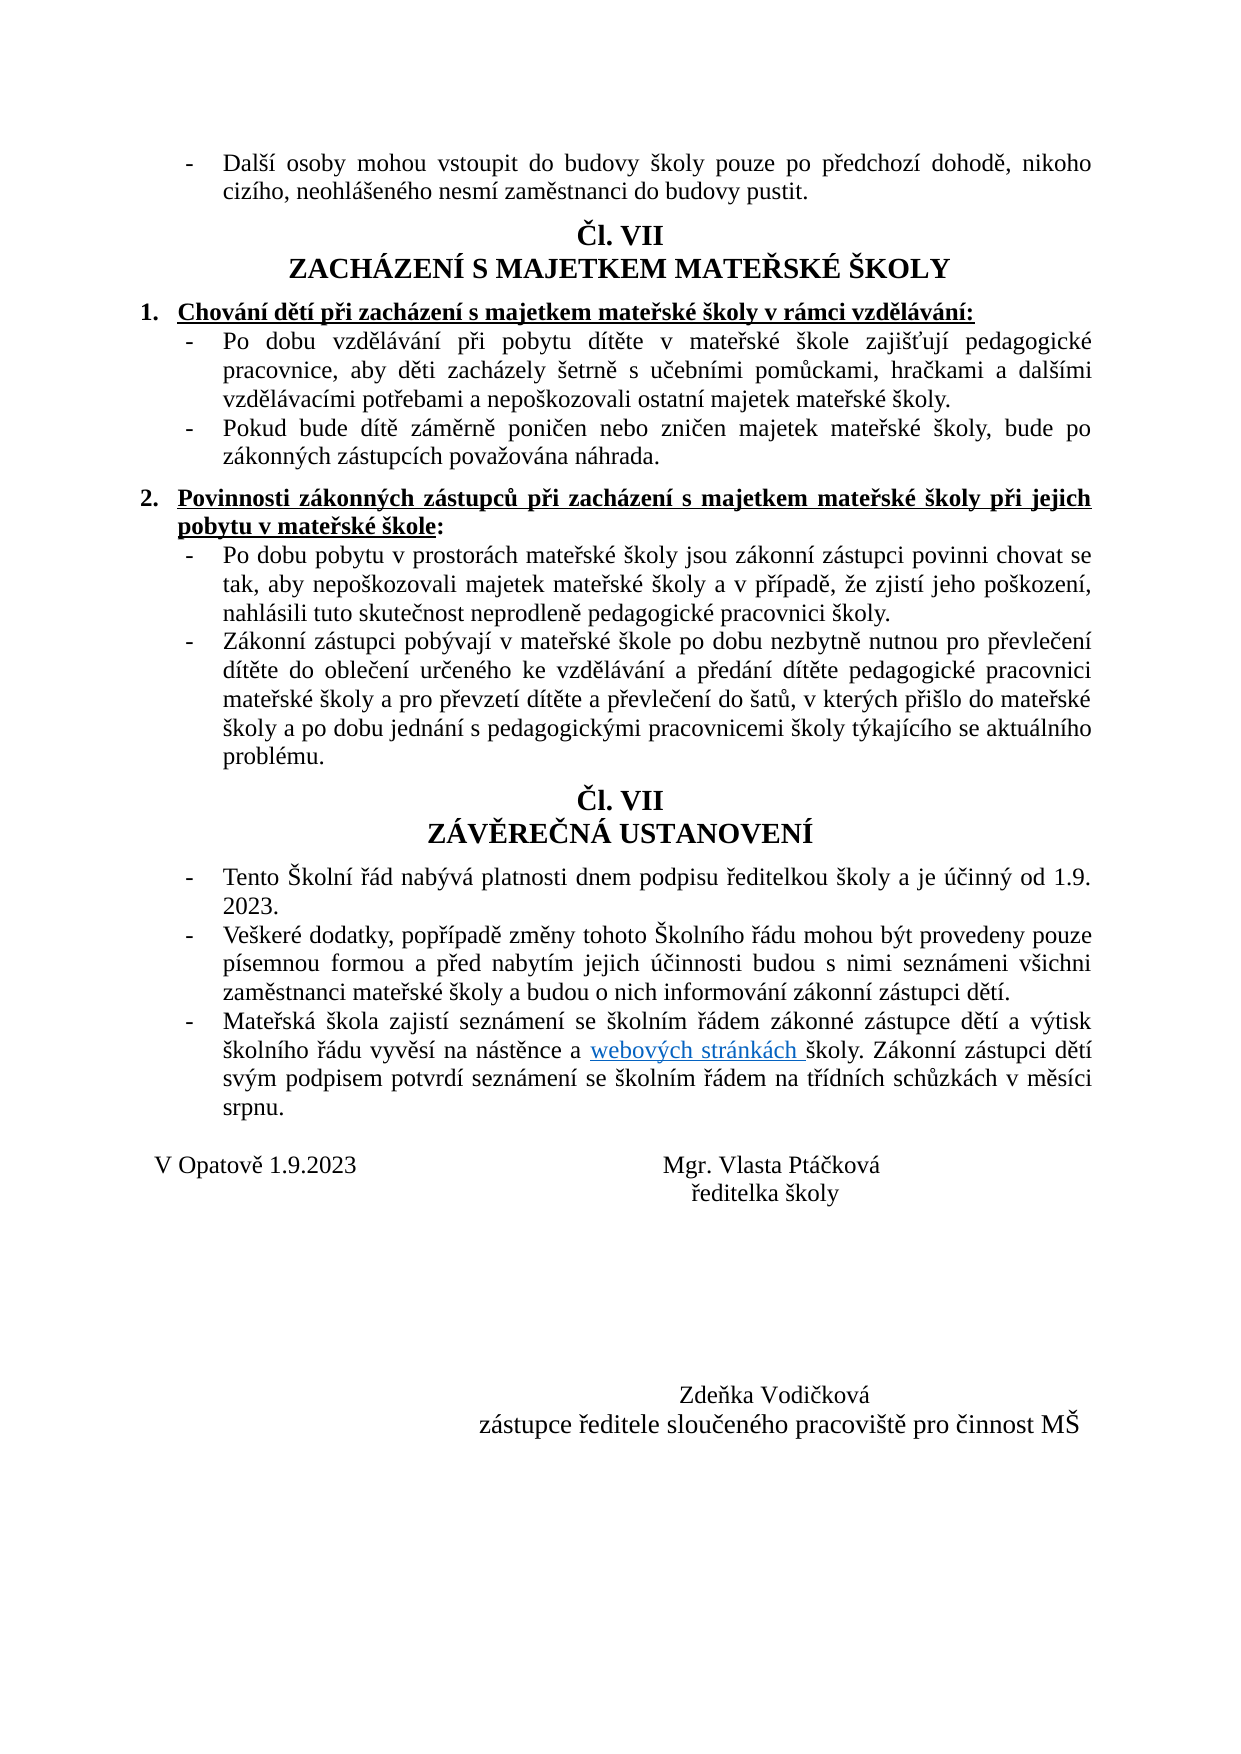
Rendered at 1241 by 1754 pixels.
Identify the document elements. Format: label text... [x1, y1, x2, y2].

list Další osoby mohou vstoupit do budovy školy pouze po předchozí dohodě, nikoho cizího, neohlášeného nesmí zaměstnanci do budovy pustit. [185, 148, 1093, 205]
text ZACHÁZENÍ S MAJETKEM MATEŘSKÉ ŠKOLY [147, 251, 1093, 285]
list Po dobu pobytu v prostorách mateřské školy jsou zákonní zástupci povinni chovat se tak, aby nepoškozovali majetek mateřské školy a v případě, že zjistí jeho poškození, nahlásili tuto skutečnost neprodleně pedagogické pracovnici školy. [185, 540, 1093, 626]
list Pokud bude dítě záměrně poničen nebo zničen majetek mateřské školy, bude po zákonných zástupcích považována náhrada. [185, 413, 1093, 470]
text ředitelka školy [148, 1178, 1093, 1207]
text Čl. VII [148, 783, 1093, 816]
text ZÁVĚREČNÁ USTANOVENÍ [148, 816, 1093, 850]
list Veškeré dodatky, popřípadě změny tohoto Školního řádu mohou být provedeny pouze písemnou formou a před nabytím jejich účinnosti budou s nimi seznámeni všichni zaměstnanci mateřské školy a budou o nich informování zákonní zástupci dětí. [185, 920, 1093, 1006]
text V Opatově 1.9.2023 Mgr. Vlasta Ptáčková [148, 1150, 1093, 1178]
subtitle Chování dětí při zacházení s majetkem mateřské školy v rámci vzdělávání: [140, 297, 1093, 326]
list Povinnosti zákonných zástupců při zacházení s majetkem mateřské školy při jejich pobytu v mateřské škole: [140, 483, 1093, 540]
list Mateřská škola zajistí seznámení se školním řádem zákonné zástupce dětí a výtisk školního řádu vyvěsí na nástěnce a webových stránkách školy. Zákonní zástupci dětí svým podpisem potvrdí seznámení se školním řádem na třídních schůzkách v měsíci srpnu. [185, 1006, 1093, 1121]
list Zákonní zástupci pobývají v mateřské škole po dobu nezbytně nutnou pro převlečení dítěte do oblečení určeného ke vzdělávání a předání dítěte pedagogické pracovnici mateřské školy a pro převzetí dítěte a převlečení do šatů, v kterých přišlo do mateřské školy a po dobu jednání s pedagogickými pracovnicemi školy týkajícího se aktuálního problému. [185, 626, 1093, 770]
list Po dobu vzdělávání při pobytu dítěte v mateřské škole zajišťují pedagogické pracovnice, aby děti zacházely šetrně s učebními pomůckami, hračkami a dalšími vzdělávacími potřebami a nepoškozovali ostatní majetek mateřské školy. [185, 326, 1093, 413]
list Tento Školní řád nabývá platnosti dnem podpisu ředitelkou školy a je účinný od 1.9. 2023. [185, 862, 1093, 920]
text Čl. VII [148, 218, 1093, 251]
text Zdeňka Vodičková [148, 1380, 1093, 1408]
text zástupce ředitele sloučeného pracoviště pro činnost MŠ [148, 1408, 1093, 1440]
